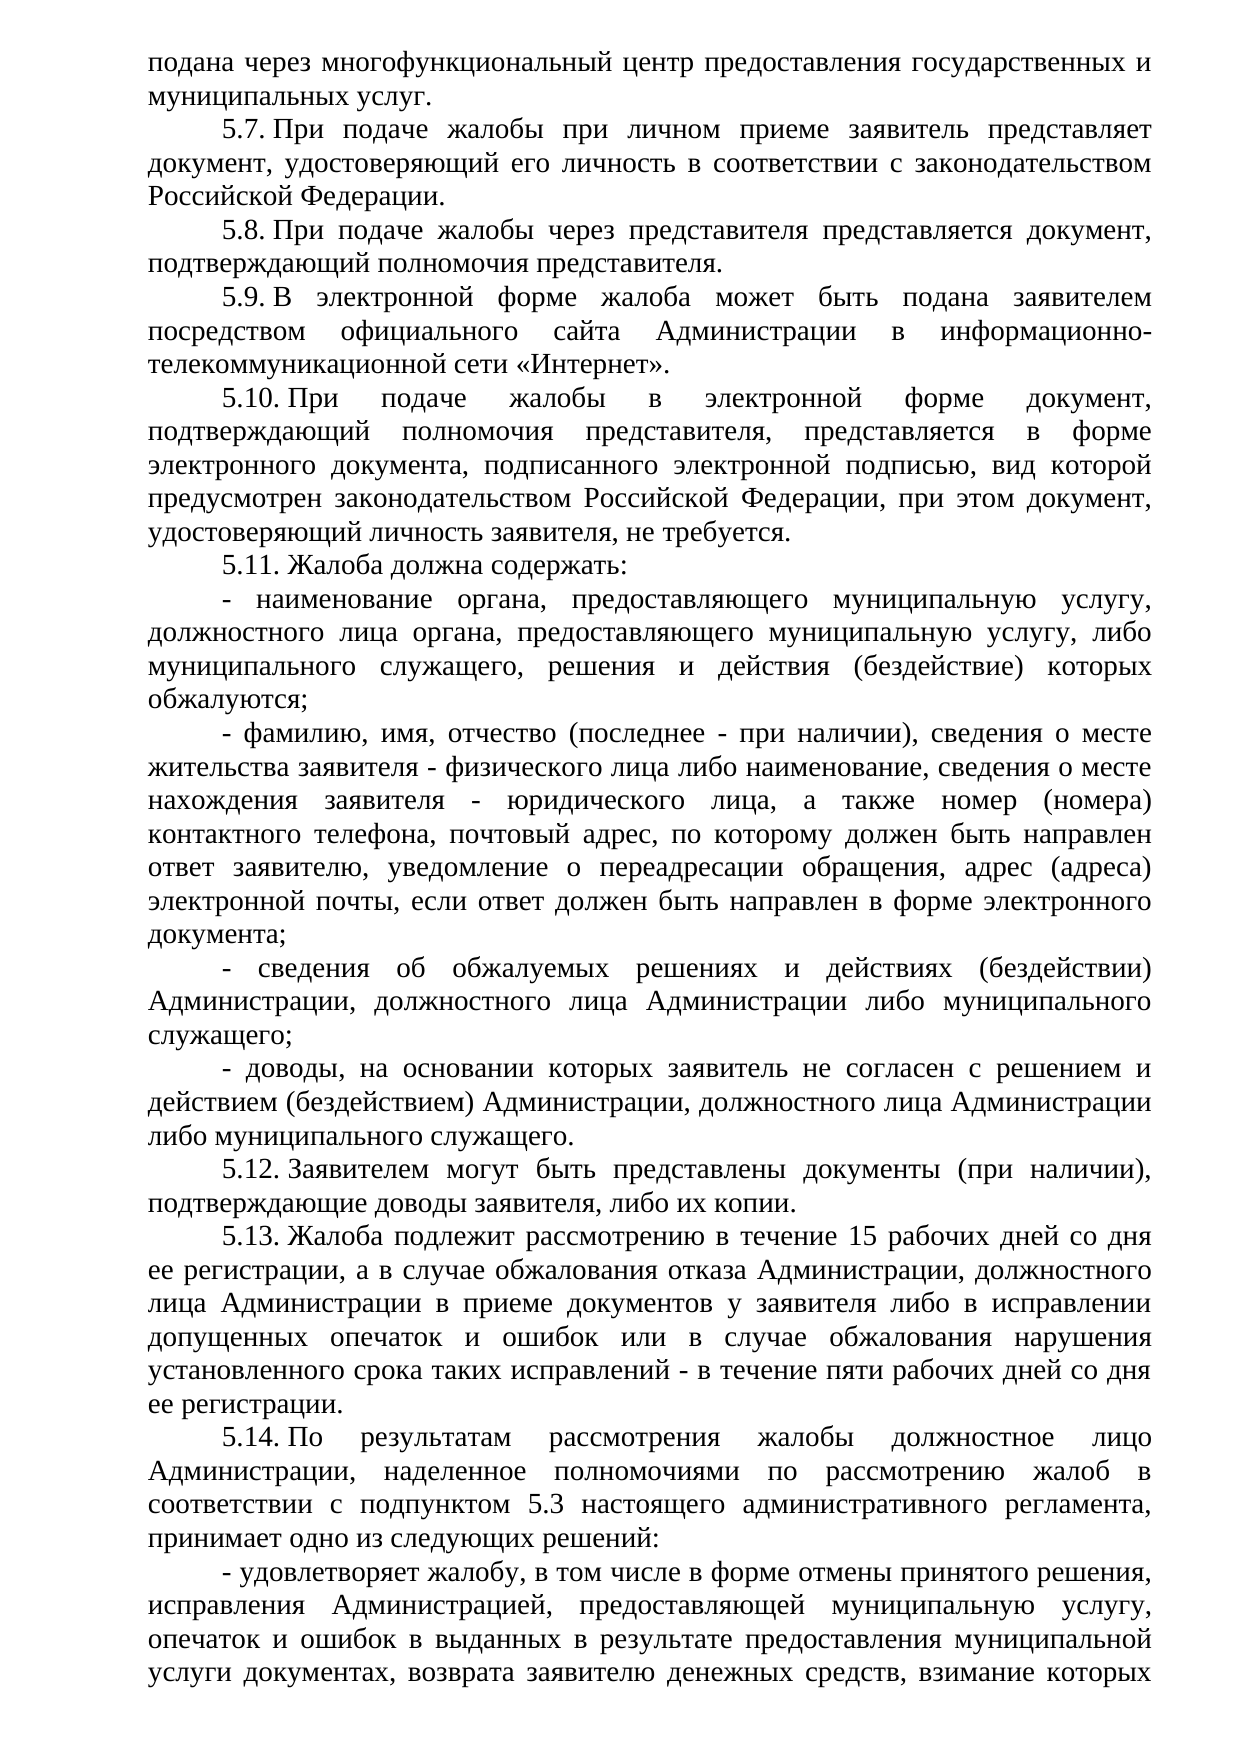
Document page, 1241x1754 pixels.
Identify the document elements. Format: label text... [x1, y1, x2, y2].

text 5.12. Заявителем могут быть представлены документы (при наличии), подтверждающие доводы заявителя, либо их копии. [148, 1151, 1153, 1218]
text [148, 1554, 1153, 1688]
text 5.8. При подаче жалобы через представителя представляется документ, подтверждающий полномочия представителя. [148, 212, 1153, 279]
text 5.13. Жалоба подлежит рассмотрению в течение 15 рабочих дней со дня ее регистрации, а в случае обжалования отказа Администрации, должностного лица Администрации в приеме документов у заявителя либо в исправлении допущенных опечаток и ошибок или в случае обжалования нарушения установленного срока таких исправлений - в течение пяти рабочих дней со дня ее регистрации. [148, 1218, 1153, 1419]
text - наименование органа, предоставляющего муниципальную услугу, должностного лица органа, предоставляющего муниципальную услугу, либо муниципального служащего, решения и действия (бездействие) которых обжалуются; [148, 581, 1153, 715]
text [148, 44, 1152, 111]
text - фамилию, имя, отчество (последнее - при наличии), сведения о месте жительства заявителя - физического лица либо наименование, сведения о месте нахождения заявителя - юридического лица, а также номер (номера) контактного телефона, почтовый адрес, по которому должен быть направлен ответ заявителю, уведомление о переадресации обращения, адрес (адреса) электронной почты, если ответ должен быть направлен в форме электронного документа; [148, 715, 1153, 950]
text 5.11. Жалоба должна содержать: [148, 547, 1153, 581]
text 5.14. По результатам рассмотрения жалобы должностное лицо Администрации, наделенное полномочиями по рассмотрению жалоб в соответствии с подпунктом 5.3 настоящего административного регламента, принимает одно из следующих решений: [148, 1419, 1153, 1554]
text 5.7. При подаче жалобы при личном приеме заявитель представляет документ, удостоверяющий его личность в соответствии с законодательством Российской Федерации. [148, 111, 1153, 212]
text 5.9. В электронной форме жалоба может быть подана заявителем посредством официального сайта Администрации в информационно- телекоммуникационной сети «Интернет». [148, 279, 1153, 380]
text - доводы, на основании которых заявитель не согласен с решением и действием (бездействием) Администрации, должностного лица Администрации либо муниципального служащего. [148, 1051, 1153, 1151]
text - сведения об обжалуемых решениях и действиях (бездействии) Администрации, должностного лица Администрации либо муниципального служащего; [148, 950, 1153, 1051]
text 5.10. При подаче жалобы в электронной форме документ, подтверждающий полномочия представителя, представляется в форме электронного документа, подписанного электронной подписью, вид которой предусмотрен законодательством Российской Федерации, при этом документ, удостоверяющий личность заявителя, не требуется. [148, 380, 1153, 547]
